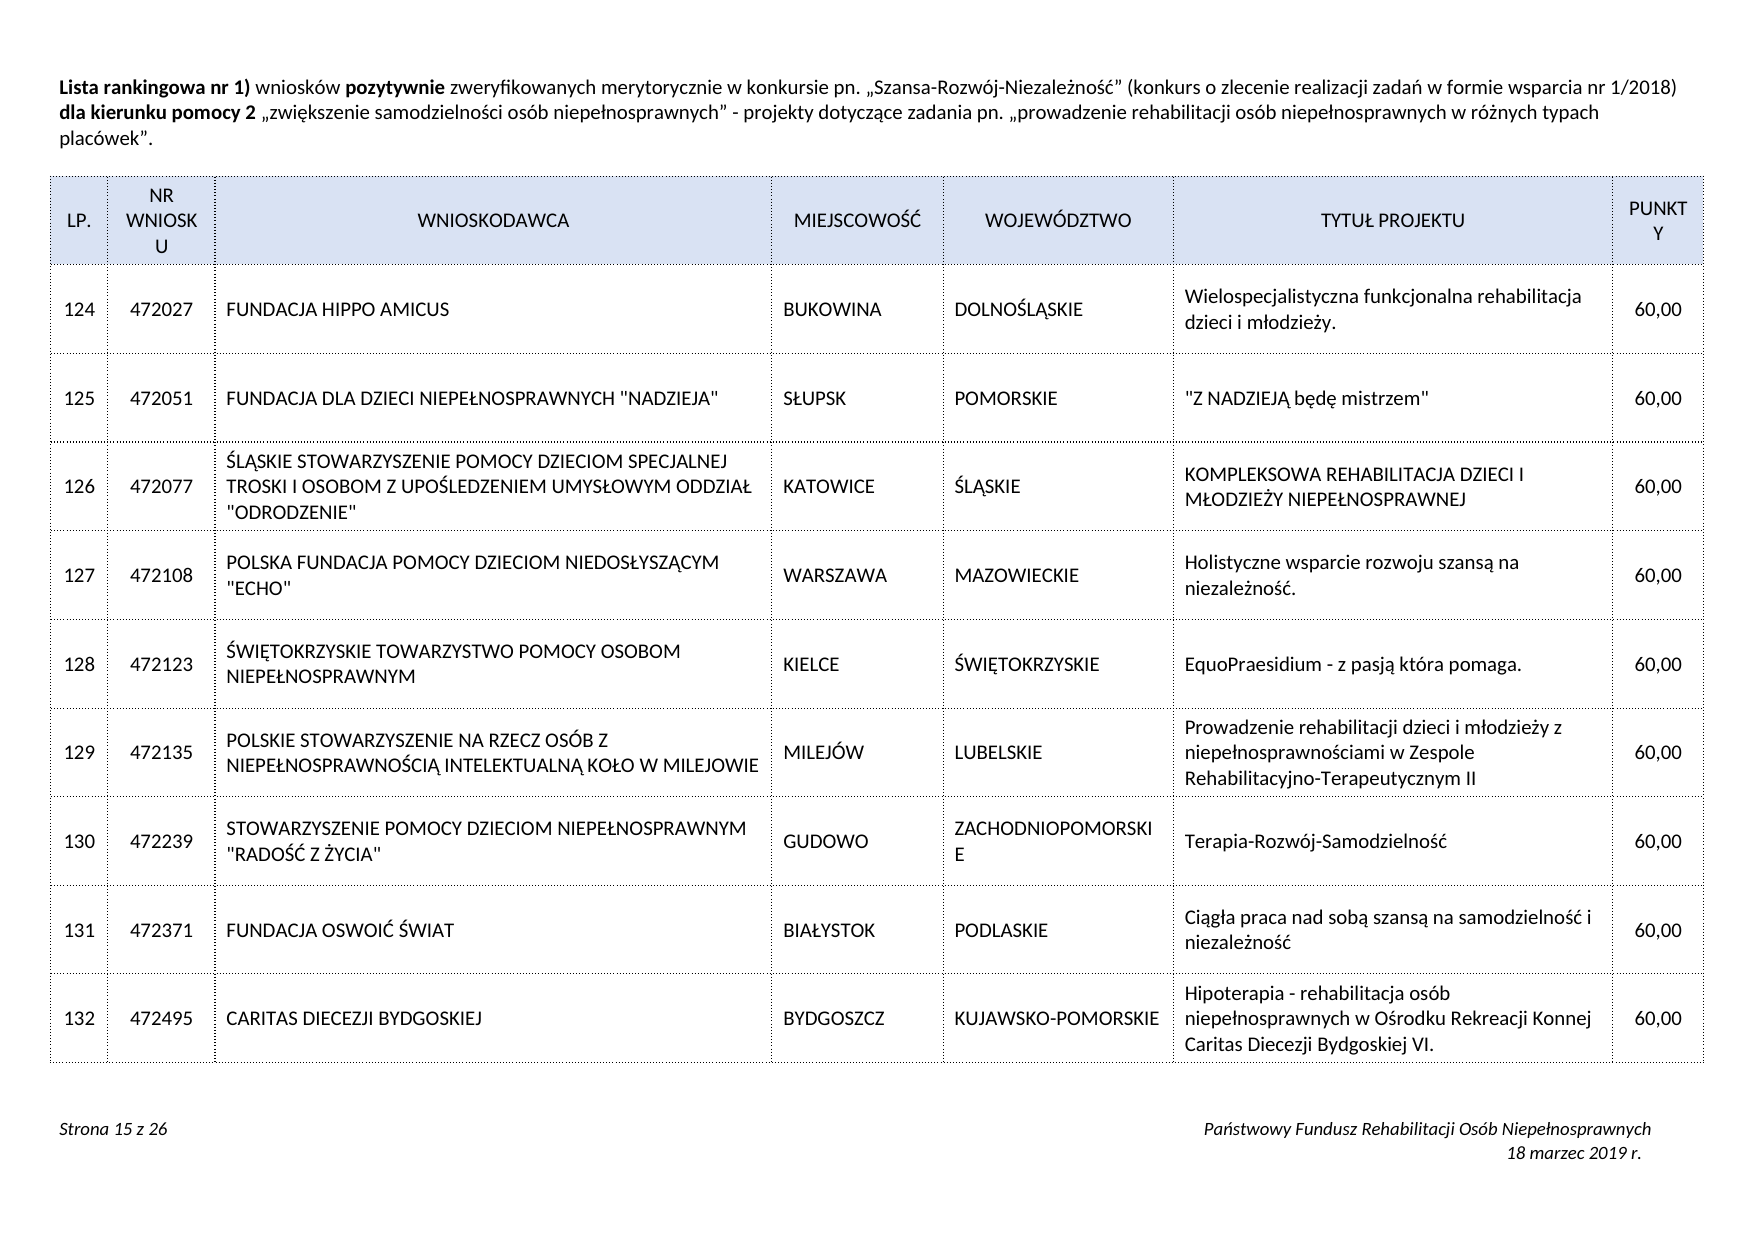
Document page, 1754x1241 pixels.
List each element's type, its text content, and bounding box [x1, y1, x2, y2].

table_cell 126 [50, 441, 108, 530]
table_cell ŚLĄSKIE STOWARZYSZENIE POMOCY DZIECIOM SPECJALNEJ TROSKI I OSOBOM Z UPOŚLEDZENIEM UMYSŁOWYM ODDZIAŁ "ODRODZENIE" [215, 441, 772, 530]
table_header WNIOSKODAWCA [215, 176, 772, 264]
table_header LP. [50, 176, 108, 264]
table_cell 60,00 [1613, 264, 1703, 353]
table_cell 472239 [108, 796, 215, 885]
table_cell 60,00 [1613, 619, 1703, 707]
table_header NR WNIOSKU [108, 176, 215, 264]
table_cell FUNDACJA HIPPO AMICUS [215, 264, 772, 353]
table_cell EquoPraesidium - z pasją która pomaga. [1173, 619, 1613, 707]
table_cell SŁUPSK [772, 353, 943, 441]
table_cell 128 [50, 619, 108, 707]
table_header MIEJSCOWOŚĆ [772, 176, 943, 264]
table_cell Ciągła praca nad sobą szansą na samodzielność i niezależność [1173, 885, 1613, 973]
table_cell ŚLĄSKIE [943, 441, 1173, 530]
table_cell KOMPLEKSOWA REHABILITACJA DZIECI I MŁODZIEŻY NIEPEŁNOSPRAWNEJ [1173, 441, 1613, 530]
table_cell 472371 [108, 885, 215, 973]
table_cell Wielospecjalistyczna funkcjonalna rehabilitacja dzieci i młodzieży. [1173, 264, 1613, 353]
table_cell MAZOWIECKIE [943, 530, 1173, 619]
table_cell "Z NADZIEJĄ będę mistrzem" [1173, 353, 1613, 441]
table_cell 127 [50, 530, 108, 619]
table_cell KUJAWSKO-POMORSKIE [943, 973, 1173, 1062]
table_cell STOWARZYSZENIE POMOCY DZIECIOM NIEPEŁNOSPRAWNYM "RADOŚĆ Z ŻYCIA" [215, 796, 772, 885]
table_cell 132 [50, 973, 108, 1062]
table_cell BUKOWINA [772, 264, 943, 353]
table_header WOJEWÓDZTWO [943, 176, 1173, 264]
table_cell CARITAS DIECEZJI BYDGOSKIEJ [215, 973, 772, 1062]
table_cell Terapia-Rozwój-Samodzielność [1173, 796, 1613, 885]
table_cell Prowadzenie rehabilitacji dzieci i młodzieży z niepełnosprawnościami w Zespole Rehabilitacyjno-Terapeutycznym II [1173, 708, 1613, 796]
table_cell WARSZAWA [772, 530, 943, 619]
table_cell POMORSKIE [943, 353, 1173, 441]
table_cell 131 [50, 885, 108, 973]
table_cell 60,00 [1613, 530, 1703, 619]
table_cell 472077 [108, 441, 215, 530]
table_cell 125 [50, 353, 108, 441]
table_cell PODLASKIE [943, 885, 1173, 973]
table_cell LUBELSKIE [943, 708, 1173, 796]
table_cell 472495 [108, 973, 215, 1062]
table_cell 60,00 [1613, 708, 1703, 796]
table_cell KIELCE [772, 619, 943, 707]
table_cell ZACHODNIOPOMORSKIE [943, 796, 1173, 885]
table_cell 60,00 [1613, 973, 1703, 1062]
table_cell BYDGOSZCZ [772, 973, 943, 1062]
table_cell 60,00 [1613, 885, 1703, 973]
table_header PUNKTY [1613, 176, 1703, 264]
table_cell 60,00 [1613, 796, 1703, 885]
table_cell 472051 [108, 353, 215, 441]
table_cell FUNDACJA OSWOIĆ ŚWIAT [215, 885, 772, 973]
table_cell 472027 [108, 264, 215, 353]
table_cell 472135 [108, 708, 215, 796]
table_cell 60,00 [1613, 441, 1703, 530]
table_cell 130 [50, 796, 108, 885]
table_cell 60,00 [1613, 353, 1703, 441]
table_cell KATOWICE [772, 441, 943, 530]
table_cell GUDOWO [772, 796, 943, 885]
table_cell 129 [50, 708, 108, 796]
table_cell Holistyczne wsparcie rozwoju szansą na niezależność. [1173, 530, 1613, 619]
table_header TYTUŁ PROJEKTU [1173, 176, 1613, 264]
table_cell 472123 [108, 619, 215, 707]
table_cell ŚWIĘTOKRZYSKIE TOWARZYSTWO POMOCY OSOBOM NIEPEŁNOSPRAWNYM [215, 619, 772, 707]
table_cell DOLNOŚLĄSKIE [943, 264, 1173, 353]
table_cell FUNDACJA DLA DZIECI NIEPEŁNOSPRAWNYCH "NADZIEJA" [215, 353, 772, 441]
table_cell BIAŁYSTOK [772, 885, 943, 973]
table_cell ŚWIĘTOKRZYSKIE [943, 619, 1173, 707]
table_cell POLSKIE STOWARZYSZENIE NA RZECZ OSÓB Z NIEPEŁNOSPRAWNOŚCIĄ INTELEKTUALNĄ KOŁO W MILEJOWIE [215, 708, 772, 796]
table_cell Hipoterapia - rehabilitacja osób niepełnosprawnych w Ośrodku Rekreacji Konnej Caritas Diecezji Bydgoskiej VI. [1173, 973, 1613, 1062]
table_cell 472108 [108, 530, 215, 619]
table_cell 124 [50, 264, 108, 353]
table_cell POLSKA FUNDACJA POMOCY DZIECIOM NIEDOSŁYSZĄCYM "ECHO" [215, 530, 772, 619]
table_cell MILEJÓW [772, 708, 943, 796]
